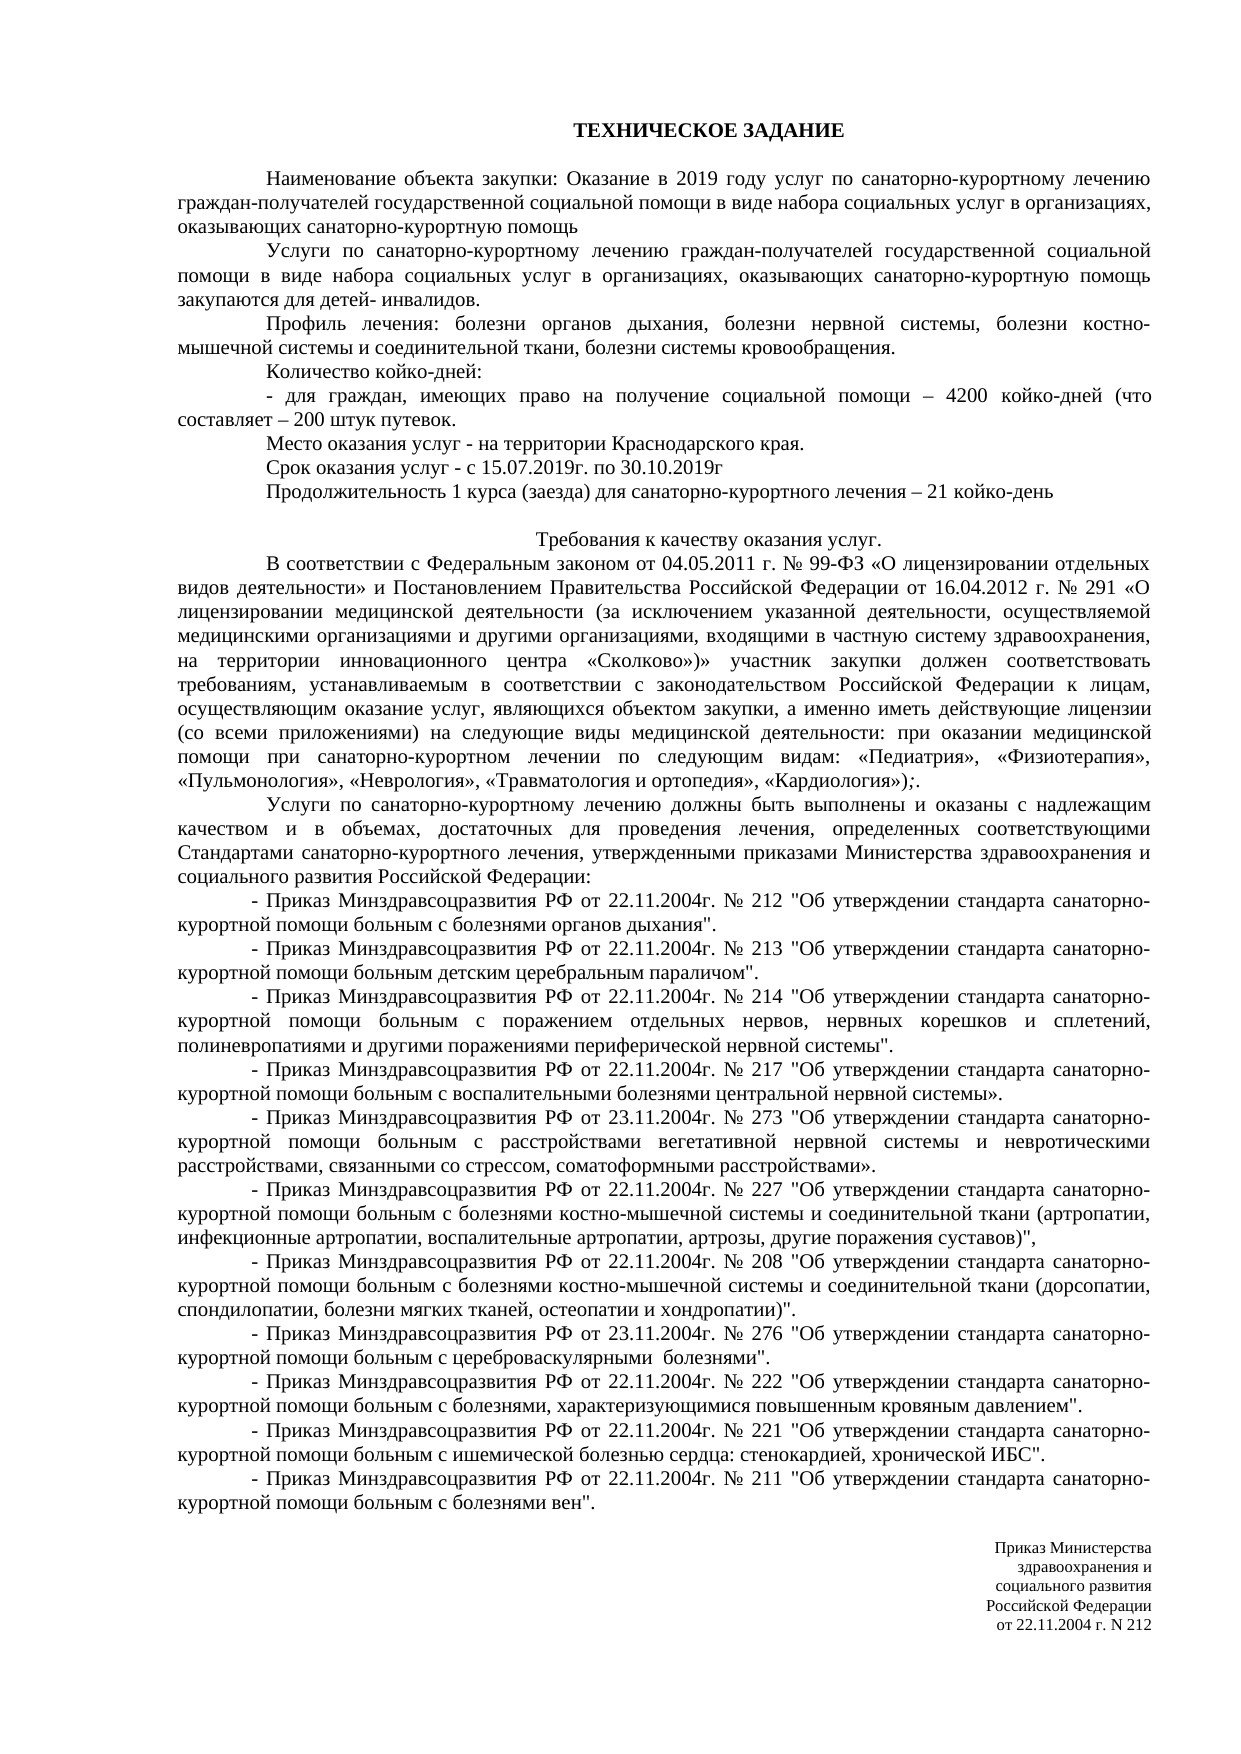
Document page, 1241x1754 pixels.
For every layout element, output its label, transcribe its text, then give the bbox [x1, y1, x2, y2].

text - Приказ Минздравсоцразвития РФ от 22.11.2004г. № 213 "Об утверждении стандарта санаторно-курортной помощи больным детским церебральным параличом". [177, 936, 1152, 984]
text - Приказ Минздравсоцразвития РФ от 23.11.2004г. № 273 "Об утверждении стандарта санаторно-курортной помощи больным с расстройствами вегетативной нервной системы и невротическими расстройствами, связанными со стрессом, соматоформными расстройствами». [177, 1105, 1152, 1177]
text Профиль лечения: болезни органов дыхания, болезни нервной системы, болезни костно-мышечной системы и соединительной ткани, болезни системы кровообращения. [177, 311, 1152, 359]
text - Приказ Минздравсоцразвития РФ от 22.11.2004г. № 212 "Об утверждении стандарта санаторно-курортной помощи больным с болезнями органов дыхания". [177, 888, 1152, 936]
text - Приказ Минздравсоцразвития РФ от 22.11.2004г. № 222 "Об утверждении стандарта санаторно-курортной помощи больным с болезнями, характеризующимися повышенным кровяным давлением". [177, 1369, 1152, 1417]
text социального развития [177, 1576, 1152, 1595]
text - Приказ Минздравсоцразвития РФ от 22.11.2004г. № 227 "Об утверждении стандарта санаторно-курортной помощи больным с болезнями костно-мышечной системы и соединительной ткани (артропатии, инфекционные артропатии, воспалительные артропатии, артрозы, другие поражения суставов)", [177, 1177, 1152, 1249]
text - Приказ Минздравсоцразвития РФ от 23.11.2004г. № 276 "Об утверждении стандарта санаторно-курортной помощи больным с цереброваскулярными болезнями". [177, 1321, 1152, 1369]
text Продолжительность 1 курса (заезда) для санаторно-курортного лечения – 21 койко-день [177, 479, 1152, 503]
text Срок оказания услуг - с 15.07.2019г. по 30.10.2019г [177, 455, 1152, 479]
text Услуги по санаторно-курортному лечению граждан-получателей государственной социальной помощи в виде набора социальных услуг в организациях, оказывающих санаторно-курортную помощь закупаются для детей- инвалидов. [177, 238, 1152, 311]
text Услуги по санаторно-курортному лечению должны быть выполнены и оказаны с надлежащим качеством и в объемах, достаточных для проведения лечения, определенных соответствующими Стандартами санаторно-курортного лечения, утвержденными приказами Министерства здравоохранения и социального развития Российской Федерации: [177, 792, 1152, 888]
text от 22.11.2004 г. N 212 [177, 1614, 1152, 1634]
text Место оказания услуг - на территории Краснодарского края. [177, 431, 1152, 455]
text - Приказ Минздравсоцразвития РФ от 22.11.2004г. № 221 "Об утверждении стандарта санаторно-курортной помощи больным с ишемической болезнью сердца: стенокардией, хронической ИБС". [177, 1417, 1152, 1466]
text Количество койко-дней: [177, 359, 1152, 383]
text Российской Федерации [177, 1595, 1152, 1614]
text - Приказ Минздравсоцразвития РФ от 22.11.2004г. № 217 "Об утверждении стандарта санаторно-курортной помощи больным с воспалительными болезнями центральной нервной системы». [177, 1057, 1152, 1105]
text - для граждан, имеющих право на получение социальной помощи – 4200 койко-дней (что составляет – 200 штук путевок. [177, 383, 1152, 431]
text Наименование объекта закупки: Оказание в 2019 году услуг по санаторно-курортному лечению граждан-получателей государственной социальной помощи в виде набора социальных услуг в организациях, оказывающих санаторно-курортную помощь [177, 166, 1152, 238]
text В соответствии с Федеральным законом от 04.05.2011 г. № 99-ФЗ «О лицензировании отдельных видов деятельности» и Постановлением Правительства Российской Федерации от 16.04.2012 г. № 291 «О лицензировании медицинской деятельности (за исключением указанной деятельности, осуществляемой медицинскими организациями и другими организациями, входящими в частную систему здравоохранения, на территории инновационного центра «Сколково»)» участник закупки должен соответствовать требованиям, устанавливаемым в соответствии с законодательством Российской Федерации к лицам, осуществляющим оказание услуг, являющихся объектом закупки, а именно иметь действующие лицензии (со всеми приложениями) на следующие виды медицинской деятельности: при оказании медицинской помощи при санаторно-курортном лечении по следующим видам: «Педиатрия», «Физиотерапия», «Пульмонология», «Неврология», «Травматология и ортопедия», «Кардиология»);. [177, 551, 1152, 792]
text ТЕХНИЧЕСКОЕ ЗАДАНИЕ [177, 118, 1152, 142]
text - Приказ Минздравсоцразвития РФ от 22.11.2004г. № 208 "Об утверждении стандарта санаторно-курортной помощи больным с болезнями костно-мышечной системы и соединительной ткани (дорсопатии, спондилопатии, болезни мягких тканей, остеопатии и хондропатии)". [177, 1249, 1152, 1321]
text - Приказ Минздравсоцразвития РФ от 22.11.2004г. № 214 "Об утверждении стандарта санаторно-курортной помощи больным с поражением отдельных нервов, нервных корешков и сплетений, полиневропатиями и другими поражениями периферической нервной системы". [177, 984, 1152, 1057]
text Требования к качеству оказания услуг. [177, 527, 1152, 551]
text Приказ Министерства [177, 1538, 1152, 1557]
text - Приказ Минздравсоцразвития РФ от 22.11.2004г. № 211 "Об утверждении стандарта санаторно-курортной помощи больным с болезнями вен". [177, 1466, 1152, 1514]
text здравоохранения и [177, 1557, 1152, 1576]
